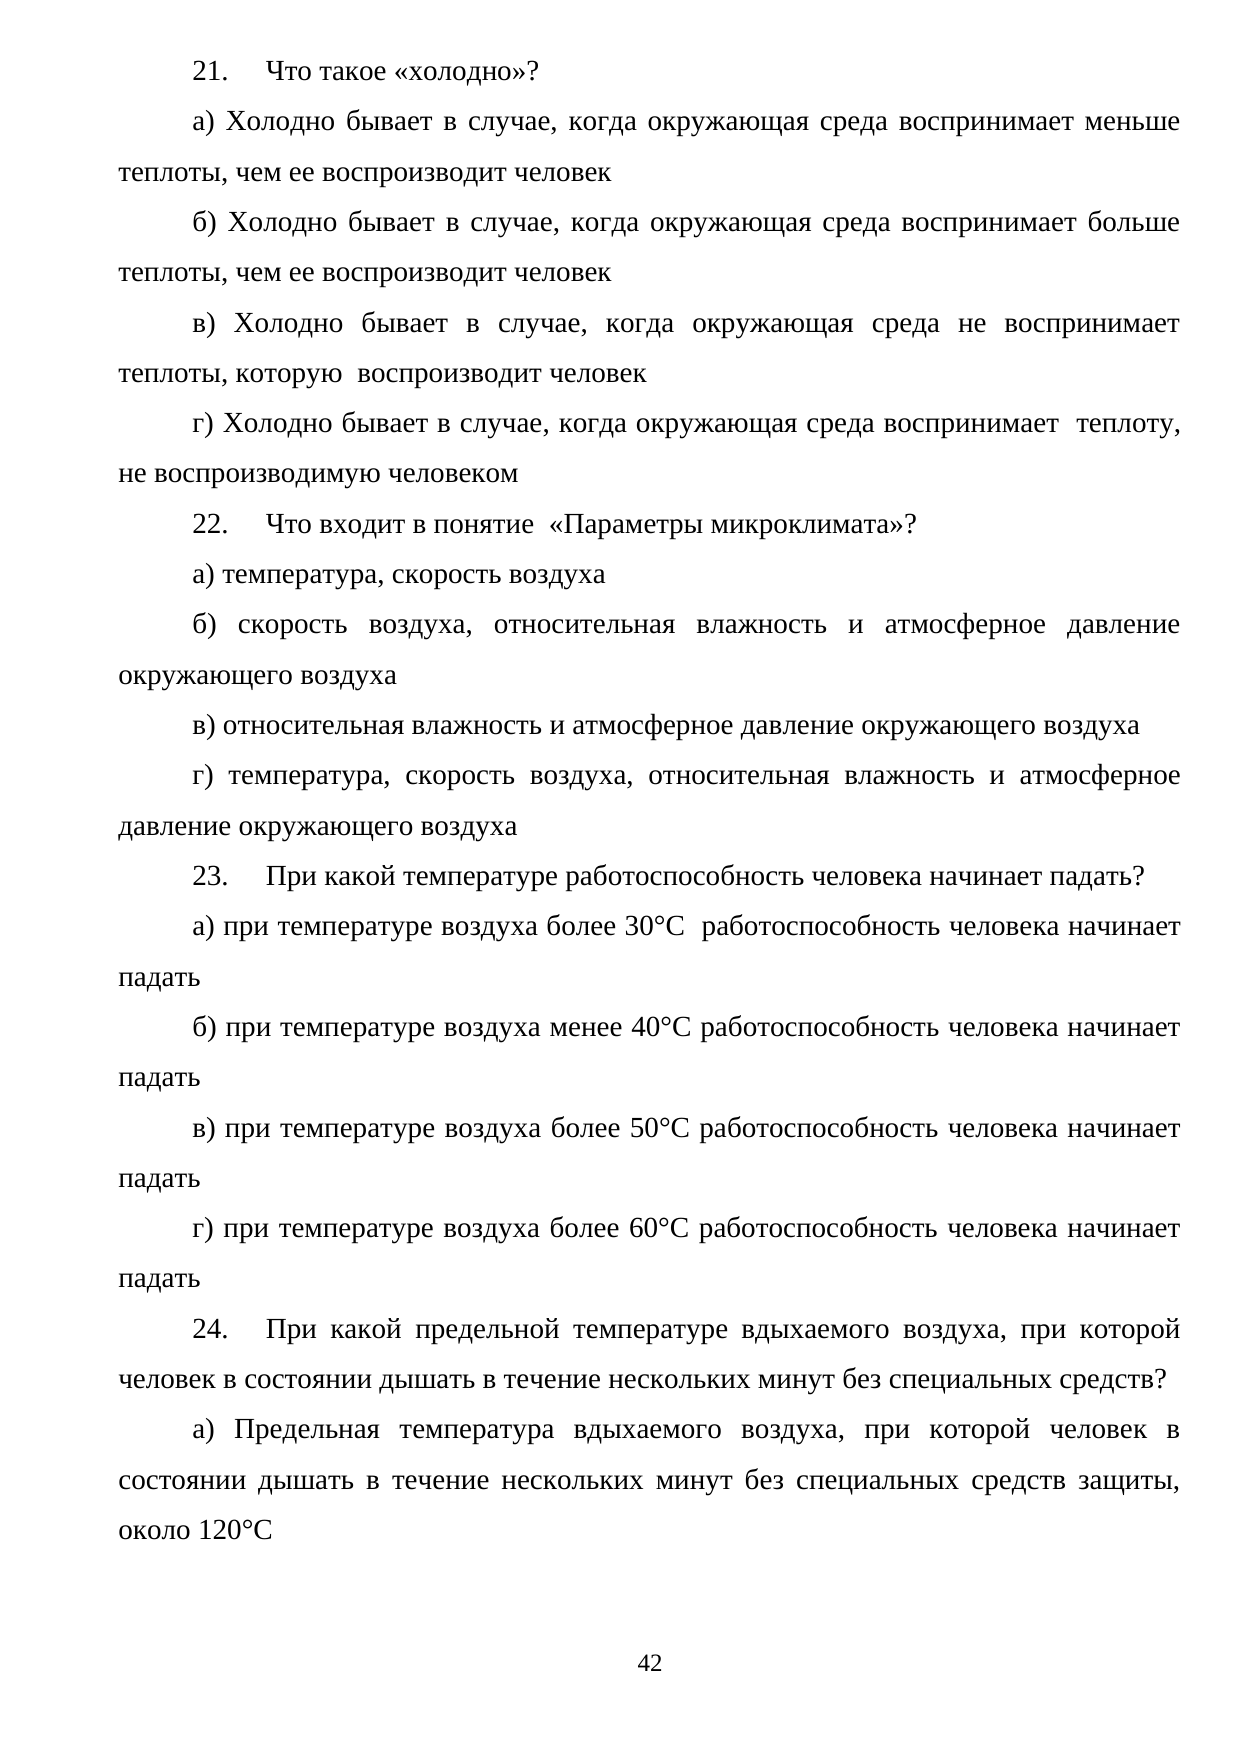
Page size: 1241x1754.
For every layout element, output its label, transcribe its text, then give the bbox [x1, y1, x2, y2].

text г) температура, скорость воздуха, относительная влажность и атмосферное давление окружающего воздуха [118, 757, 1181, 841]
text б) Холодно бывает в случае, когда окружающая среда воспринимает больше теплоты, чем ее воспроизводит человек [118, 204, 1181, 288]
list При какой предельной температуре вдыхаемого воздуха, при которой человек в состоянии дышать в течение нескольких минут без специальных средств? [118, 1311, 1181, 1395]
text в) при температуре воздуха более 50°С работоспособность человека начинает падать [118, 1110, 1181, 1193]
list При какой температуре работоспособность человека начинает падать? [118, 858, 1181, 892]
text а) Предельная температура вдыхаемого воздуха, при которой человек в состоянии дышать в течение нескольких минут без специальных средств защиты, около 120°С [118, 1412, 1181, 1546]
text г) Холодно бывает в случае, когда окружающая среда воспринимает теплоту, не воспроизводимую человеком [118, 405, 1181, 489]
text а) при температуре воздуха более 30°С работоспособность человека начинает падать [118, 908, 1181, 992]
text б) скорость воздуха, относительная влажность и атмосферное давление окружающего воздуха [118, 607, 1181, 690]
text г) при температуре воздуха более 60°С работоспособность человека начинает падать [118, 1210, 1181, 1294]
text в) Холодно бывает в случае, когда окружающая среда не воспринимает теплоты, которую воспроизводит человек [118, 305, 1181, 388]
text а) температура, скорость воздуха [118, 556, 1181, 590]
text а) Холодно бывает в случае, когда окружающая среда воспринимает меньше теплоты, чем ее воспроизводит человек [118, 103, 1181, 187]
text в) относительная влажность и атмосферное давление окружающего воздуха [118, 707, 1181, 741]
text б) при температуре воздуха менее 40°С работоспособность человека начинает падать [118, 1009, 1181, 1093]
list Что входит в понятие «Параметры микроклимата»? [118, 506, 1181, 539]
list Что такое «холодно»? [118, 53, 1181, 87]
